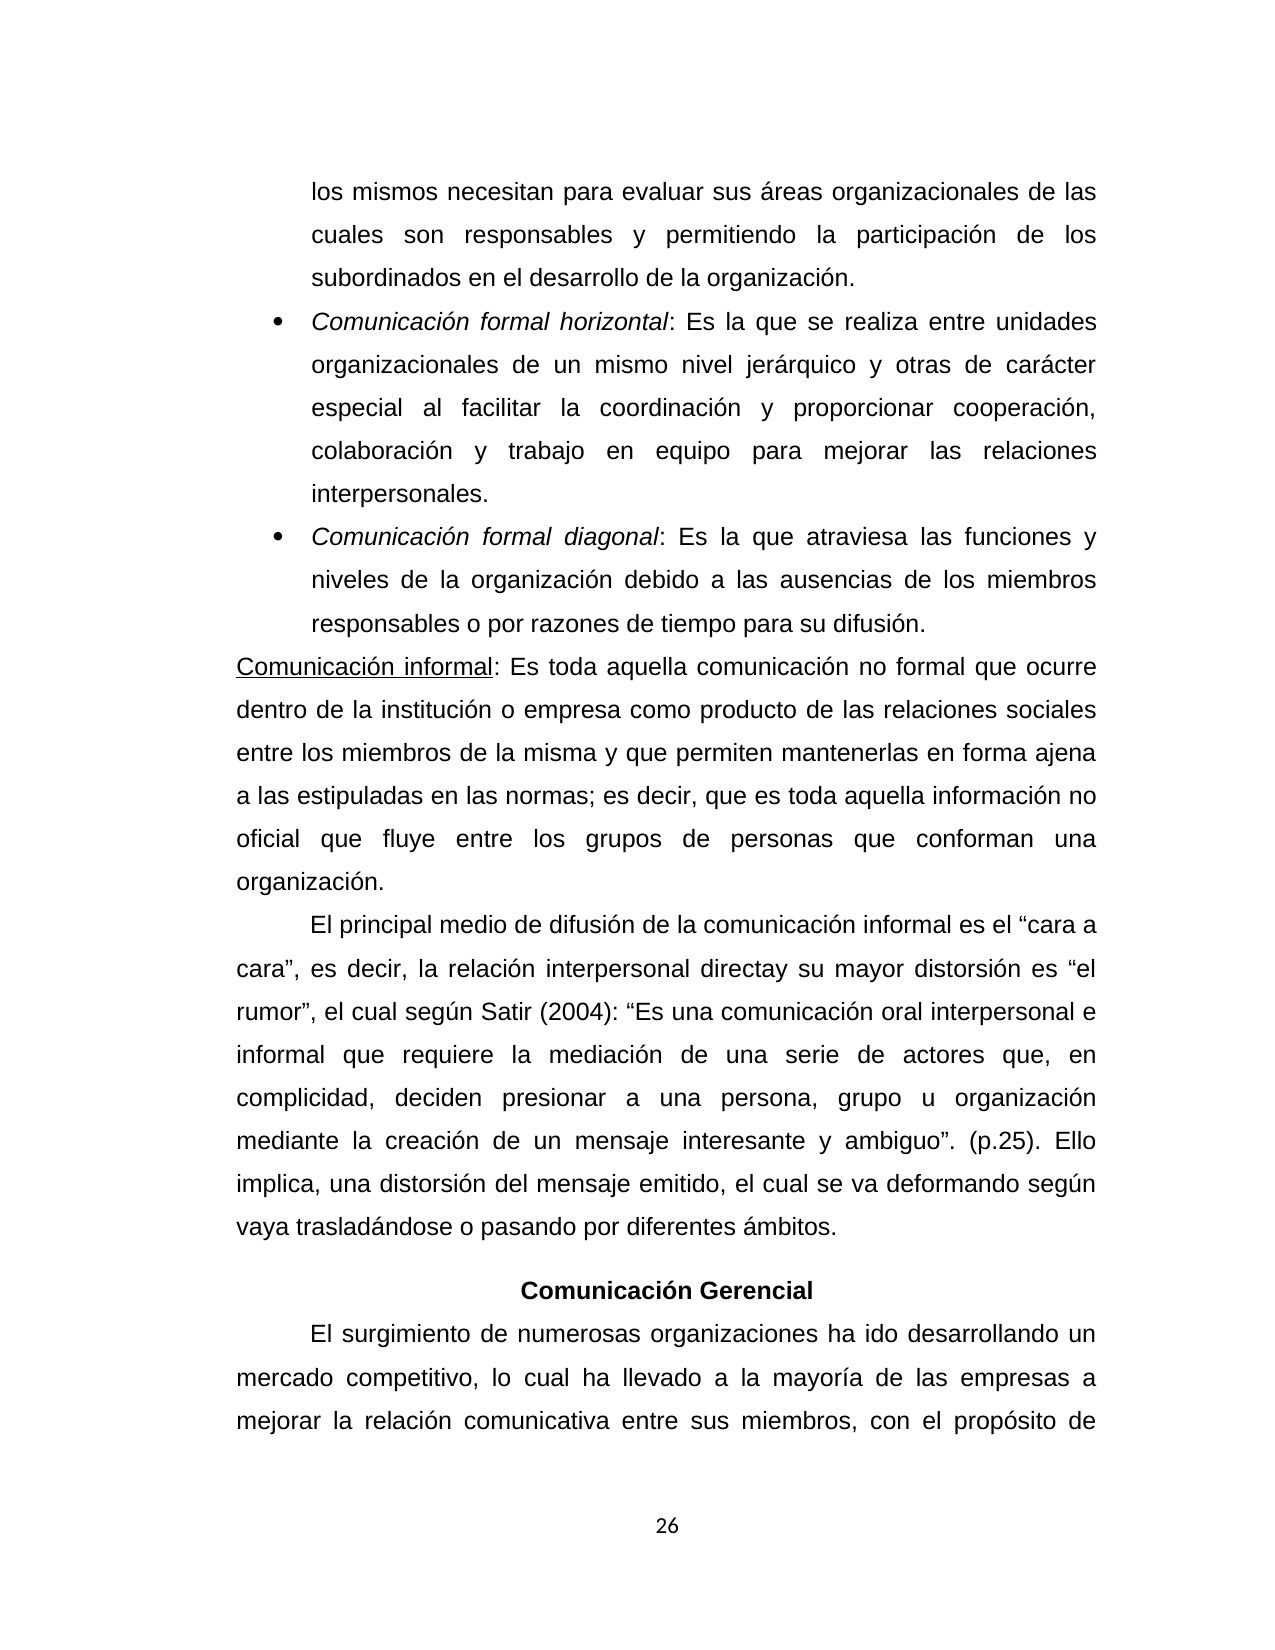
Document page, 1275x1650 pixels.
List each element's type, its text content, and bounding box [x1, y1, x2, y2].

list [274, 177, 1098, 292]
text Comunicación informal: Es toda aquella comunicación no formal que ocurre dentro de la institución o empresa como producto de las relaciones sociales entre los miembros de la misma y que permiten mantenerlas en forma ajena a las estipuladas en las normas; es decir, que es toda aquella información no oficial que fluye entre los grupos de personas que conforman una organización. [236, 652, 1098, 896]
text El principal medio de difusión de la comunicación informal es el “cara a cara”, es decir, la relación interpersonal directay su mayor distorsión es “el rumor”, el cual según Satir (2004): “Es una comunicación oral interpersonal e informal que requiere la mediación de una serie de actores que, en complicidad, deciden presionar a una persona, grupo u organización mediante la creación de un mensaje interesante y ambiguo”. (p.25). Ello implica, una distorsión del mensaje emitido, el cual se va deformando según vaya trasladándose o pasando por diferentes ámbitos. [236, 911, 1098, 1241]
text Comunicación Gerencial [236, 1276, 1098, 1305]
list Comunicación formal diagonal: Es la que atraviesa las funciones y niveles de la organización debido a las ausencias de los miembros responsables o por razones de tiempo para su difusión. [274, 522, 1098, 637]
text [236, 1319, 1098, 1434]
list Comunicación formal horizontal: Es la que se realiza entre unidades organizacionales de un mismo nivel jerárquico y otras de carácter especial al facilitar la coordinación y proporcionar cooperación, colaboración y trabajo en equipo para mejorar las relaciones interpersonales. [274, 307, 1098, 508]
